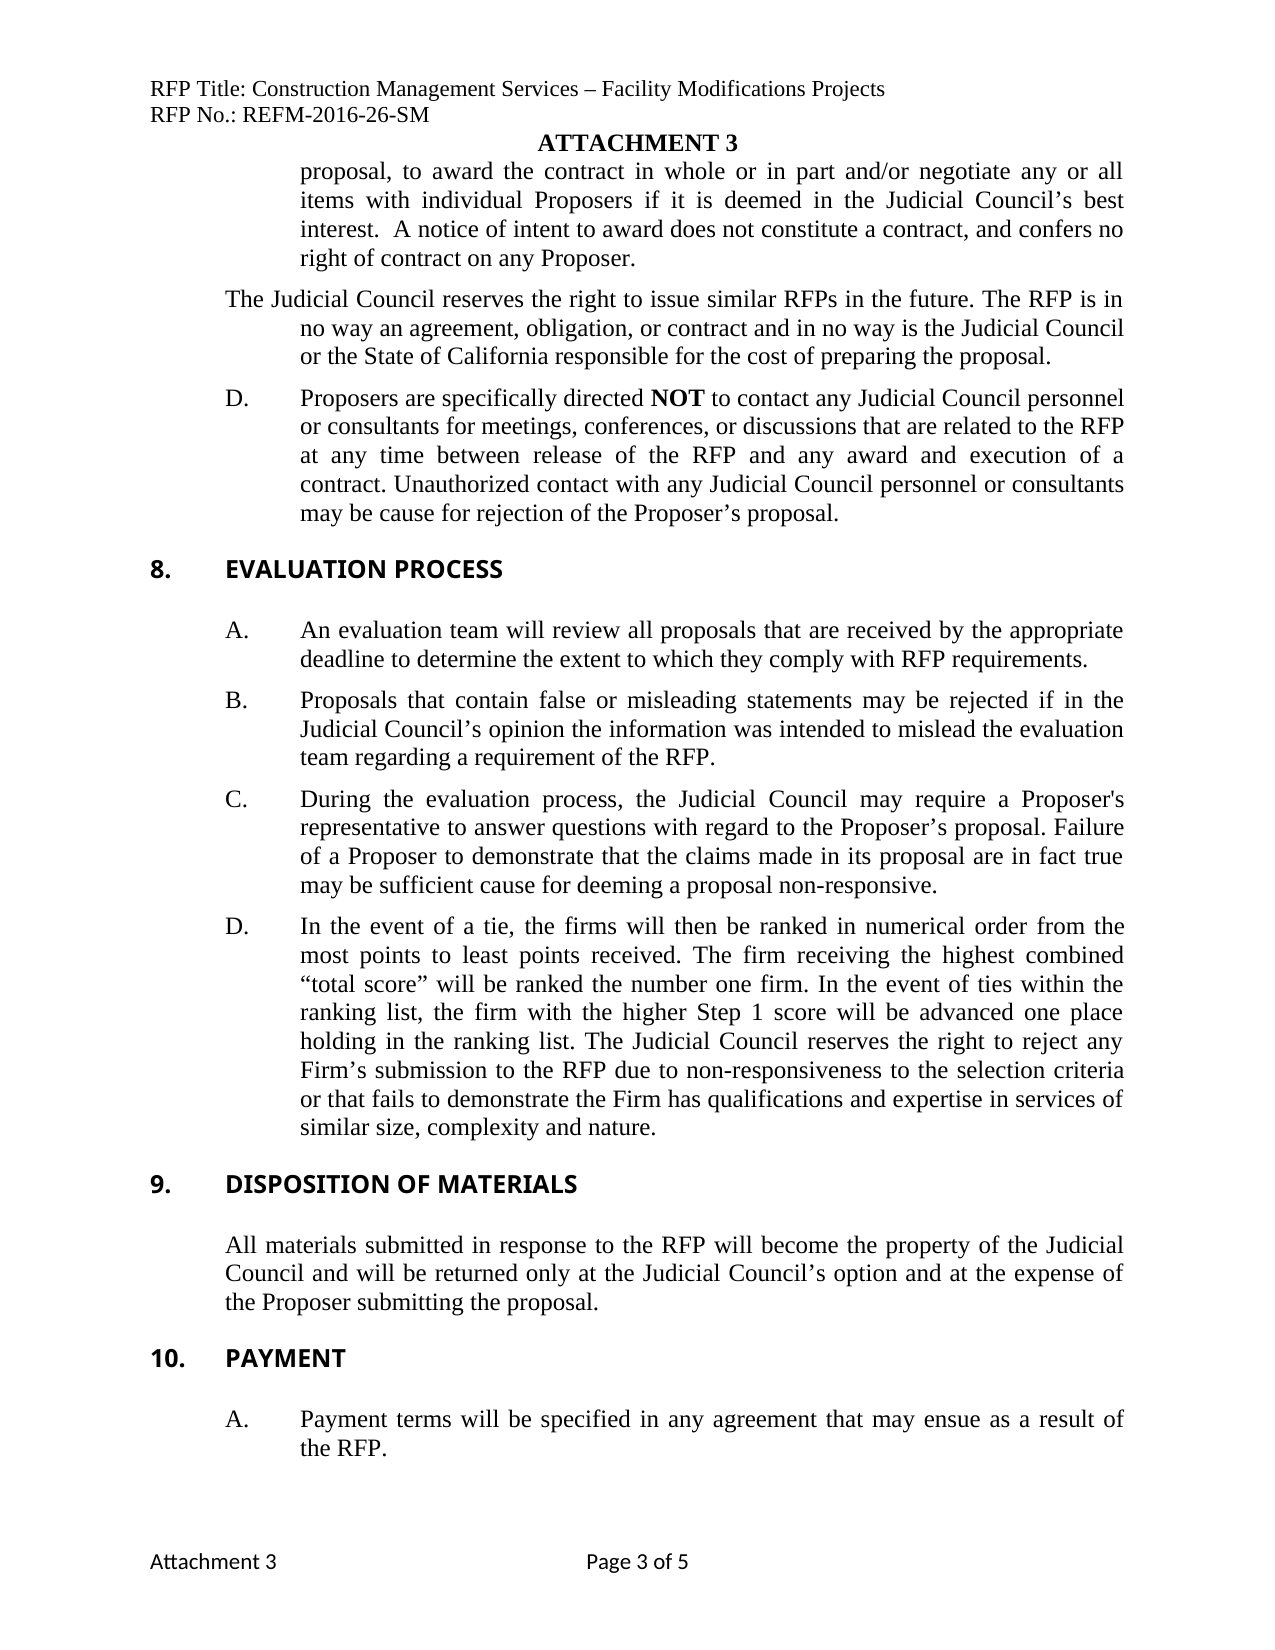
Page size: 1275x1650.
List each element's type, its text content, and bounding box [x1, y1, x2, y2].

text D. Proposers are specifically directed NOT to contact any Judicial Council personnel or consultants for meetings, conferences, or discussions that are related to the RFP at any time between release of the RFP and any award and execution of a contract. Unauthorized contact with any Judicial Council personnel or consultants may be cause for rejection of the Proposer’s proposal. [225, 383, 1125, 526]
text All materials submitted in response to the RFP will become the property of the Judicial Council and will be returned only at the Judicial Council’s option and at the expense of the Proposer submitting the proposal. [225, 1230, 1125, 1316]
list DISPOSITION OF MATERIALS [150, 1166, 1125, 1200]
list EVALUATION PROCESS [150, 551, 1125, 586]
list The Judicial Council reserves the right to issue similar RFPs in the future. The RFP is in no way an agreement, obligation, or contract and in no way is the Judicial Council or the State of California responsible for the cost of preparing the proposal. [225, 284, 1125, 370]
text B. Proposals that contain false or misleading statements may be rejected if in the Judicial Council’s opinion the information was intended to mislead the evaluation team regarding a requirement of the RFP. [225, 685, 1125, 771]
text D. In the event of a tie, the firms will then be ranked in numerical order from the most points to least points received. The firm receiving the highest combined “total score” will be ranked the number one firm. In the event of ties within the ranking list, the firm with the higher Step 1 score will be advanced one place holding in the ranking list. The Judicial Council reserves the right to reject any Firm’s submission to the RFP due to non-responsiveness to the selection criteria or that fails to demonstrate the Firm has qualifications and expertise in services of similar size, complexity and nature. [225, 911, 1125, 1141]
text C. During the evaluation process, the Judicial Council may require a Proposer's representative to answer questions with regard to the Proposer’s proposal. Failure of a Proposer to demonstrate that the claims made in its proposal are in fact true may be sufficient cause for deeming a proposal non-responsive. [225, 784, 1125, 899]
text A. An evaluation team will review all proposals that are received by the appropriate deadline to determine the extent to which they comply with RFP requirements. [225, 615, 1125, 672]
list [225, 156, 1125, 271]
list PAYMENT [150, 1341, 1125, 1375]
text A. Payment terms will be specified in any agreement that may ensue as a result of the RFP. [225, 1404, 1125, 1462]
